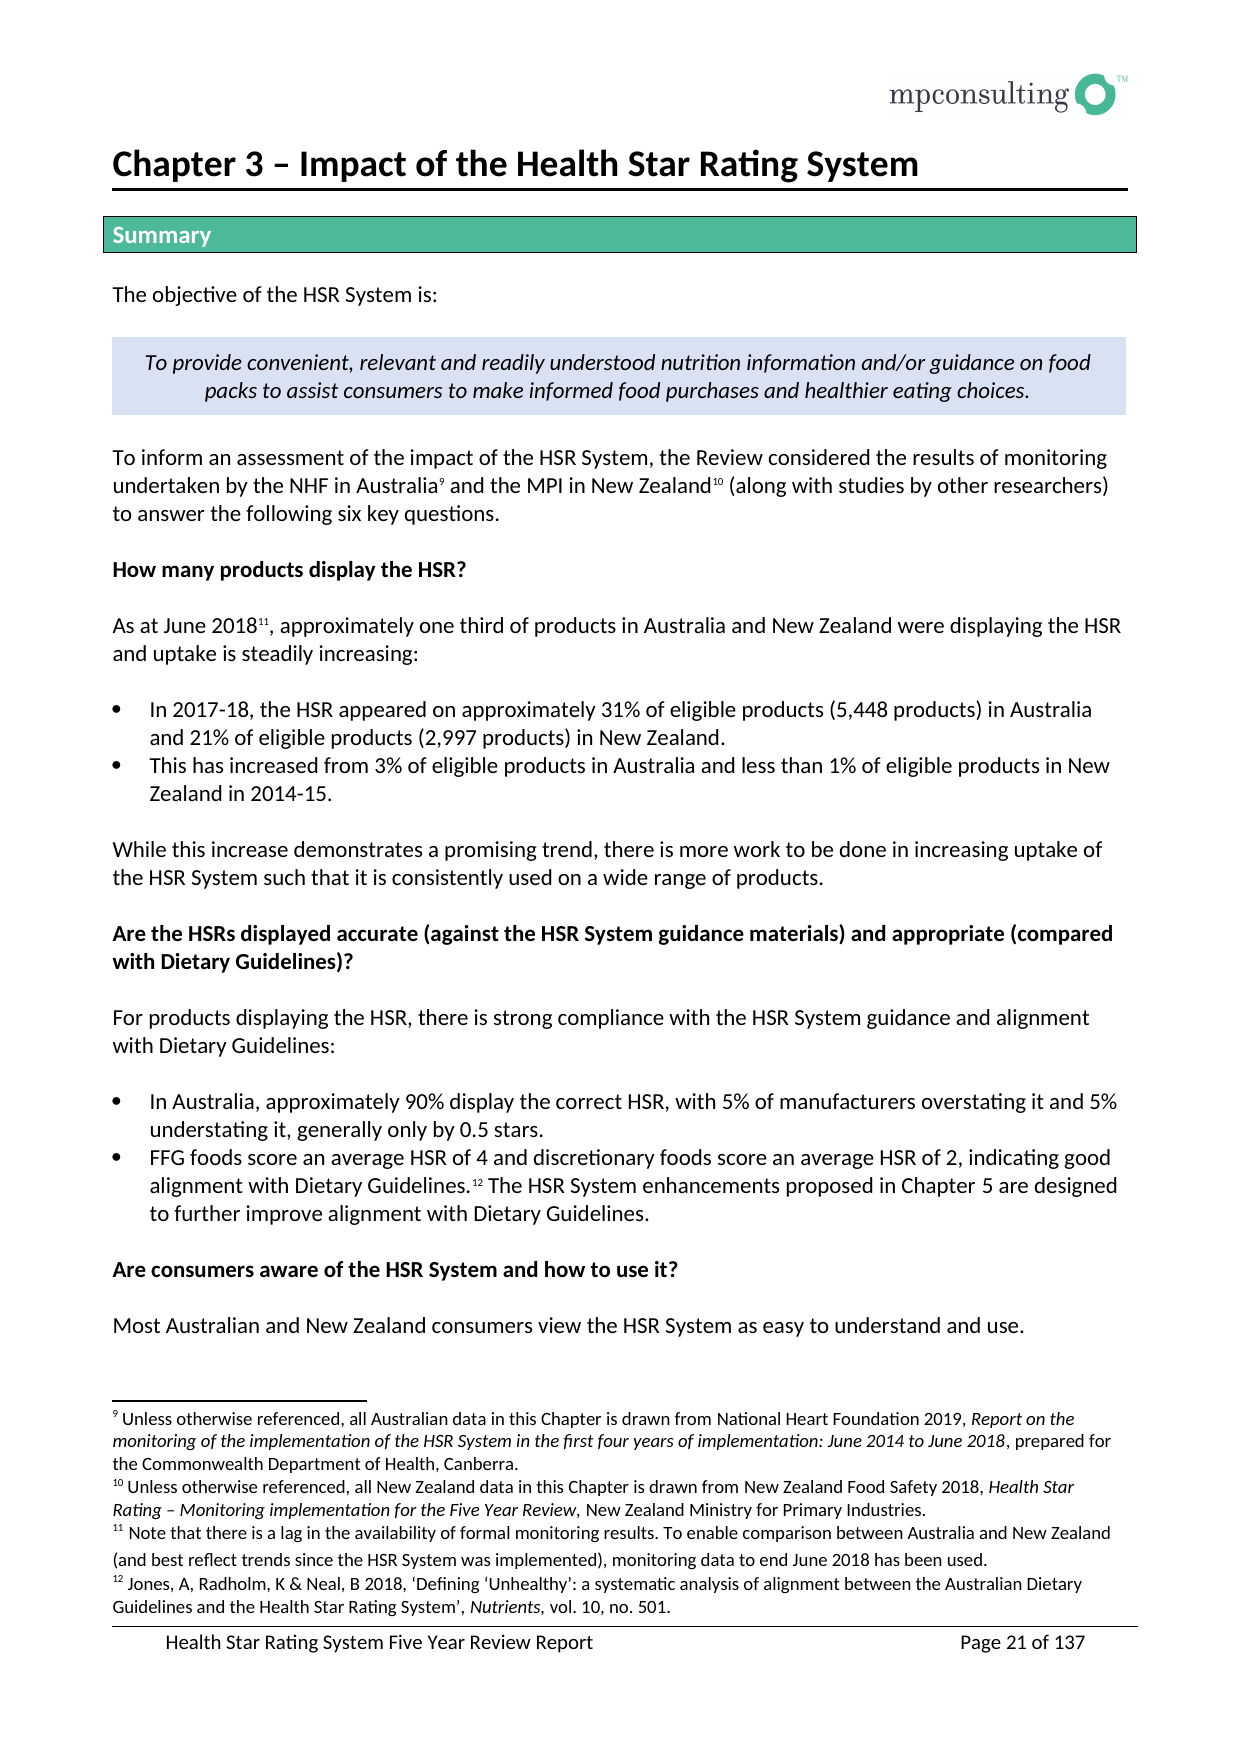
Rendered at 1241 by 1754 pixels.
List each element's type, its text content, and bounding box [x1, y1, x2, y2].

subtitle How many products display the HSR? [112, 555, 1128, 583]
text FFG foods score an average HSR of 4 and discretionary foods score an average HSR of 2, indicating good alignment with Dietary Guidelines. The HSR System enhancements proposed in Chapter 5 are designed to further improve alignment with Dietary Guidelines. [112, 1143, 1128, 1227]
subtitle Summary [104, 217, 1136, 252]
subtitle Are consumers aware of the HSR System and how to use it? [112, 1256, 1128, 1283]
text As at June 2018, approximately one third of products in Australia and New Zealand were displaying the HSR and uptake is steadily increasing: [112, 611, 1128, 667]
text For products displaying the HSR, there is strong compliance with the HSR System guidance and alignment with Dietary Guidelines: [112, 1003, 1128, 1059]
list While this increase demonstrates a promising trend, there is more work to be done in increasing uptake of the HSR System such that it is consistently used on a wide range of products. [112, 835, 1128, 891]
subtitle Are the HSRs displayed accurate (against the HSR System guidance materials) and appropriate (compared with Dietary Guidelines)? [112, 919, 1128, 975]
picture [889, 73, 1129, 116]
text The objective of the HSR System is: [112, 281, 1128, 309]
table_header To provide convenient, relevant and readily understood nutrition information and/or guidance on food packs to assist consumers to make informed food purchases and healthier eating choices. [112, 337, 1126, 415]
text This has increased from 3% of eligible products in Australia and less than 1% of eligible products in New Zealand in 2014-15. [112, 751, 1128, 807]
text In Australia, approximately 90% display the correct HSR, with 5% of manufacturers overstating it and 5% understating it, generally only by 0.5 stars. [112, 1087, 1128, 1143]
text In 2017-18, the HSR appeared on approximately 31% of eligible products (5,448 products) in Australia and 21% of eligible products (2,997 products) in New Zealand. [112, 695, 1128, 751]
text To inform an assessment of the impact of the HSR System, the Review considered the results of monitoring undertaken by the NHF in Australia and the MPI in New Zealand (along with studies by other researchers) to answer the following six key questions. [112, 443, 1128, 527]
subtitle Chapter 3 – Impact of the Health Star Rating System [112, 140, 1128, 188]
text Most Australian and New Zealand consumers view the HSR System as easy to understand and use. [112, 1312, 1128, 1339]
